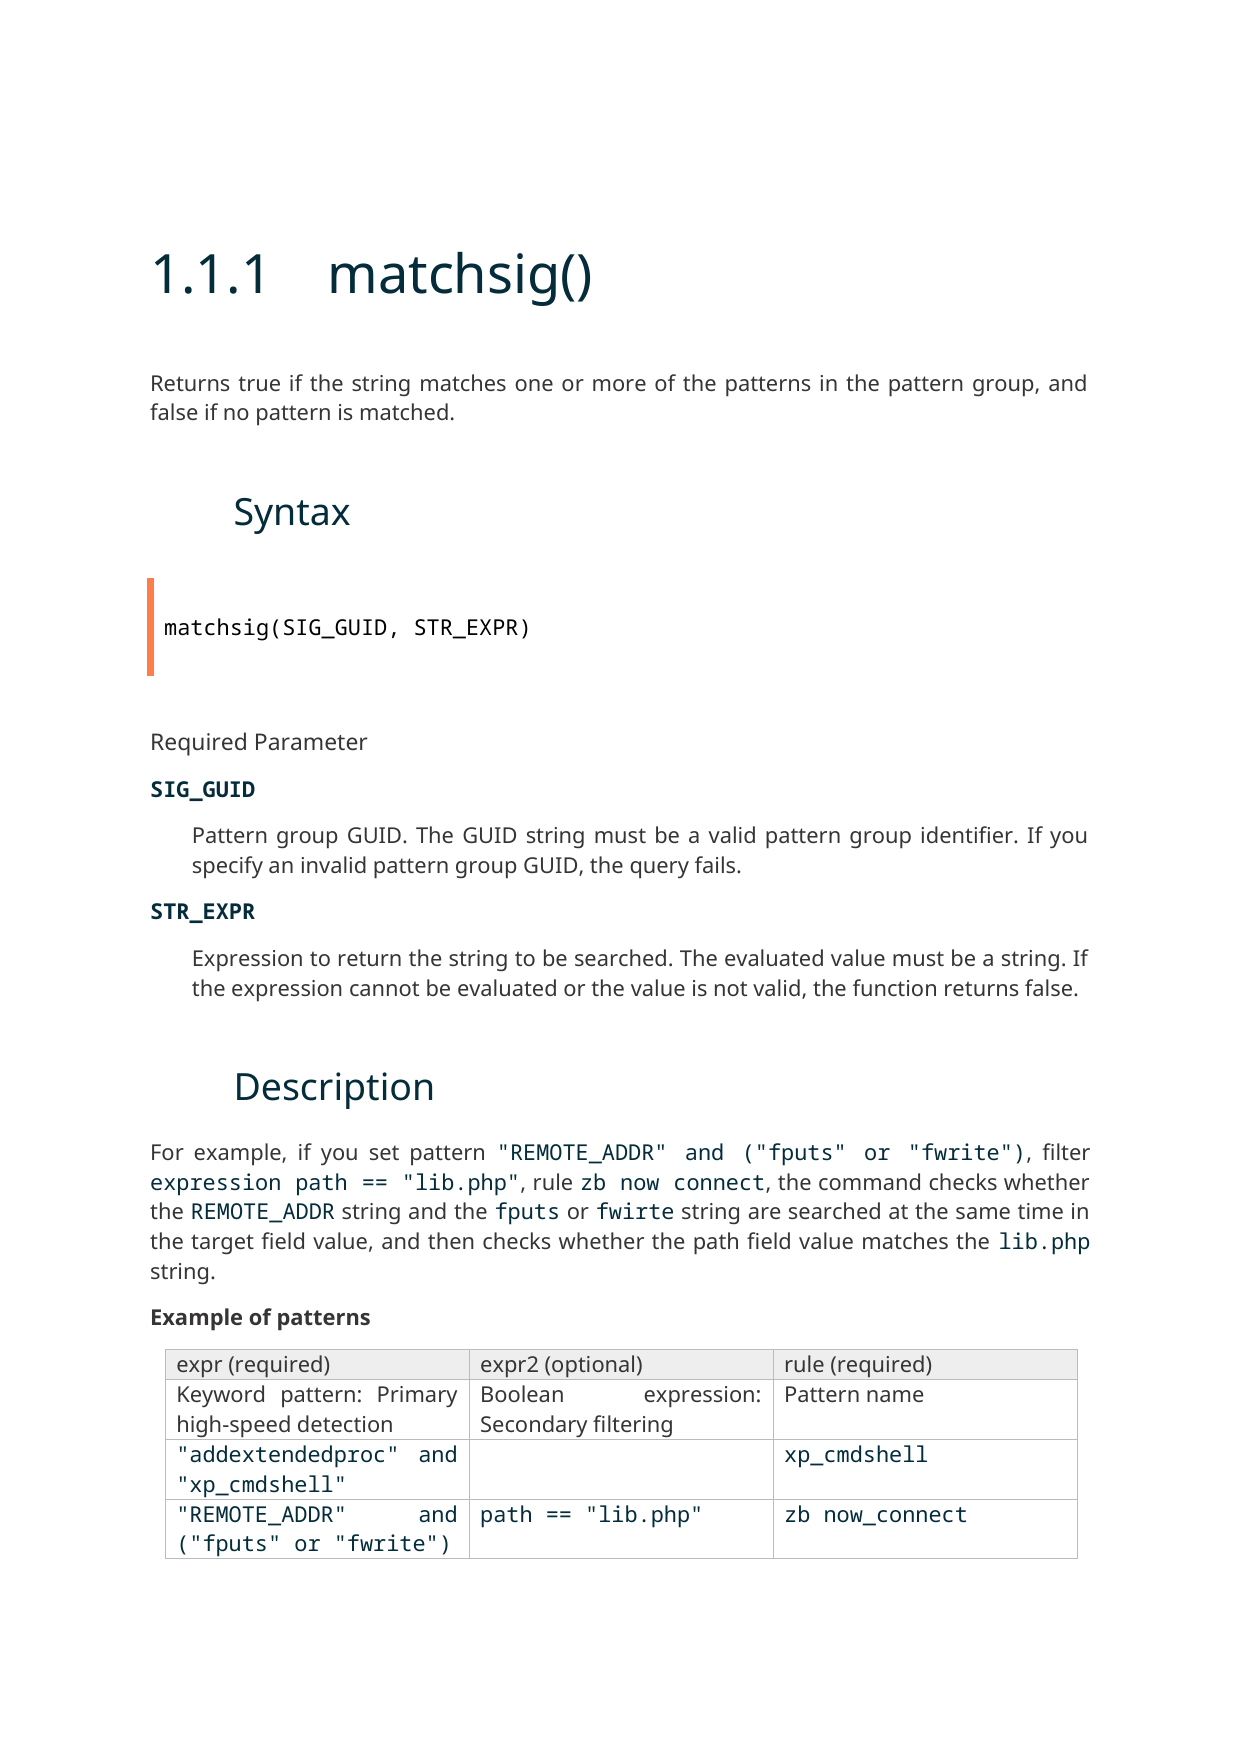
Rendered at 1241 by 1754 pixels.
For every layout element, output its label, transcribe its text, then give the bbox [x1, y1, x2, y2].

table_cell Pattern name [774, 1380, 1077, 1439]
text SIG_GUID [150, 774, 1090, 803]
text Expression to return the string to be searched. The evaluated value must be a string. If the expression cannot be evaluated or the value is not valid, the function returns false. [192, 943, 1090, 1002]
text STR_EXPR [150, 896, 1090, 926]
table_header expr (required) [166, 1350, 469, 1379]
text For example, if you set pattern "REMOTE_ADDR" and ("fputs" or "fwrite"), filter expression path == "lib.php", rule zb now connect, the command checks whether the REMOTE_ADDR string and the fputs or fwirte string are searched at the same time in the target field value, and then checks whether the path field value matches the lib.php string. [150, 1137, 1090, 1286]
table_cell path == "lib.php" [470, 1500, 773, 1558]
table_cell "REMOTE_ADDR" and ("fputs" or "fwrite") [166, 1500, 469, 1558]
subtitle Description [150, 1061, 1090, 1112]
text Returns true if the string matches one or more of the patterns in the pattern group, and false if no pattern is matched. [150, 368, 1090, 427]
text Example of patterns [150, 1302, 1090, 1332]
subtitle matchsig() [150, 236, 1090, 309]
text Pattern group GUID. The GUID string must be a valid pattern group identifier. If you specify an invalid pattern group GUID, the query fails. [192, 820, 1090, 880]
subtitle Syntax [150, 486, 1090, 537]
table_cell zb now_connect [774, 1500, 1077, 1558]
table_cell [470, 1440, 773, 1498]
text Required Parameter [150, 726, 1090, 757]
text matchsig(SIG_GUID, STR_EXPR) [154, 579, 1093, 675]
table_cell "addextendedproc" and "xp_cmdshell" [166, 1440, 469, 1498]
table_header rule (required) [774, 1350, 1077, 1379]
table_cell xp_cmdshell [774, 1440, 1077, 1498]
table_cell Boolean expression: Secondary filtering [470, 1380, 773, 1439]
table_cell Keyword pattern: Primary high-speed detection [166, 1380, 469, 1439]
table_header expr2 (optional) [470, 1350, 773, 1379]
